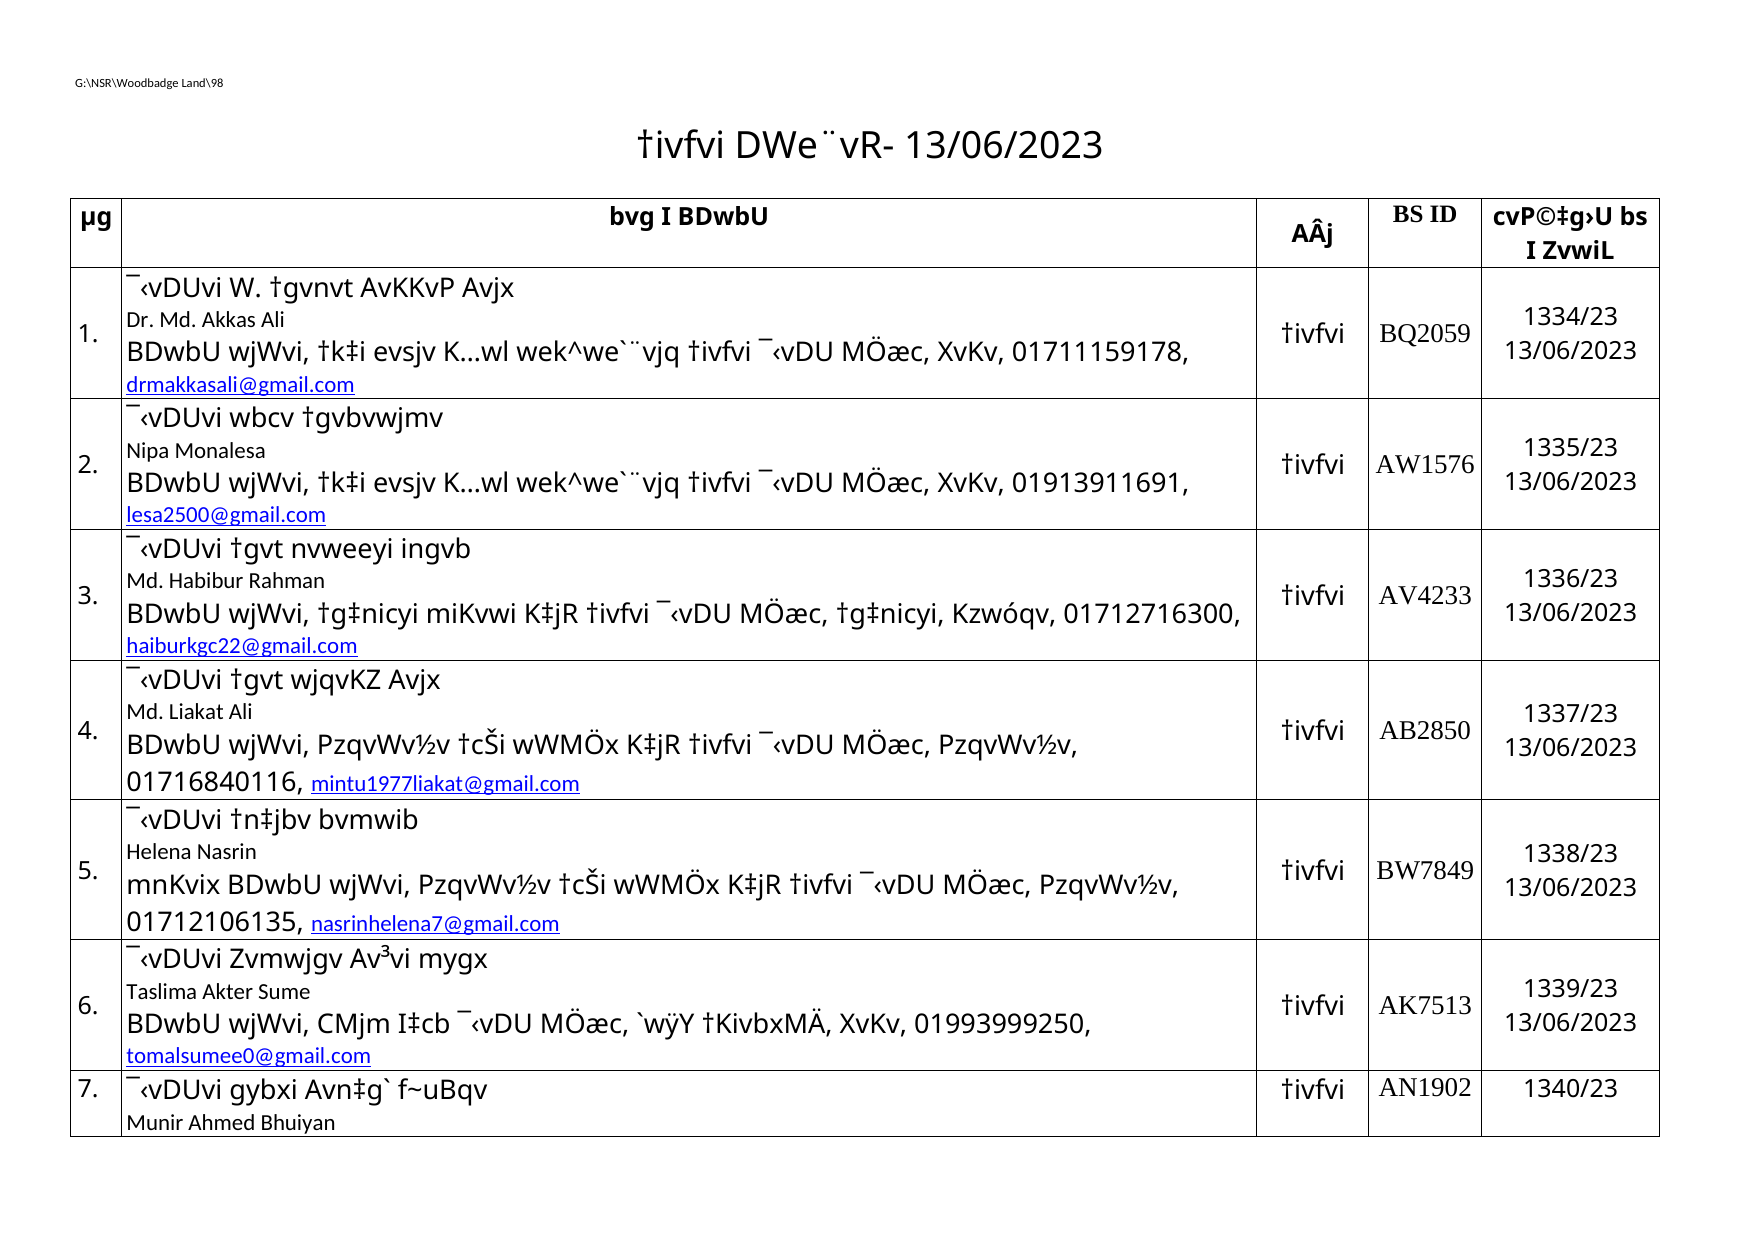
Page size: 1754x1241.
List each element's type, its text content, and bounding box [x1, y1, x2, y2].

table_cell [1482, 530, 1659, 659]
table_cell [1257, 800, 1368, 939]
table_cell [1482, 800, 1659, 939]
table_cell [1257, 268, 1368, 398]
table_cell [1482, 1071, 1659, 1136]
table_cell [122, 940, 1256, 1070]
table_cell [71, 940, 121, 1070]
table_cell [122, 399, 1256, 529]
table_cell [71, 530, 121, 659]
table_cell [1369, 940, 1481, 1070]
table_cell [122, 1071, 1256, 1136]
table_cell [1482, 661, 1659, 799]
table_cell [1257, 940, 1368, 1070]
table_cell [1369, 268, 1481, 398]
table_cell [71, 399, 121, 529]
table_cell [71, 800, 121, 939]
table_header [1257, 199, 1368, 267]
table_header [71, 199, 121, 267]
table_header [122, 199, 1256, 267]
text †ivfvi DWe¨vR- 13/06/2023 [75, 118, 1664, 169]
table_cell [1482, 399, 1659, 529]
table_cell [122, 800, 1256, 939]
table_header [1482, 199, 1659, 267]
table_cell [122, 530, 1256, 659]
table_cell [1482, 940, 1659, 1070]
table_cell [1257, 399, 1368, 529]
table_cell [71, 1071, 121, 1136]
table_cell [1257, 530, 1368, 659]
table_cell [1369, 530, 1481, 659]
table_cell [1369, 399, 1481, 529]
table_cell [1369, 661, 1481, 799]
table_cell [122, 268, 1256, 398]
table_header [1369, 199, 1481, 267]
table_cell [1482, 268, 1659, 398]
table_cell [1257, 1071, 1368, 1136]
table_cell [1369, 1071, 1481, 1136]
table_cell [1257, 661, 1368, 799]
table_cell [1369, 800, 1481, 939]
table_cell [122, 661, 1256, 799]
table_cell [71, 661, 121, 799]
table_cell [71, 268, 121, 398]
